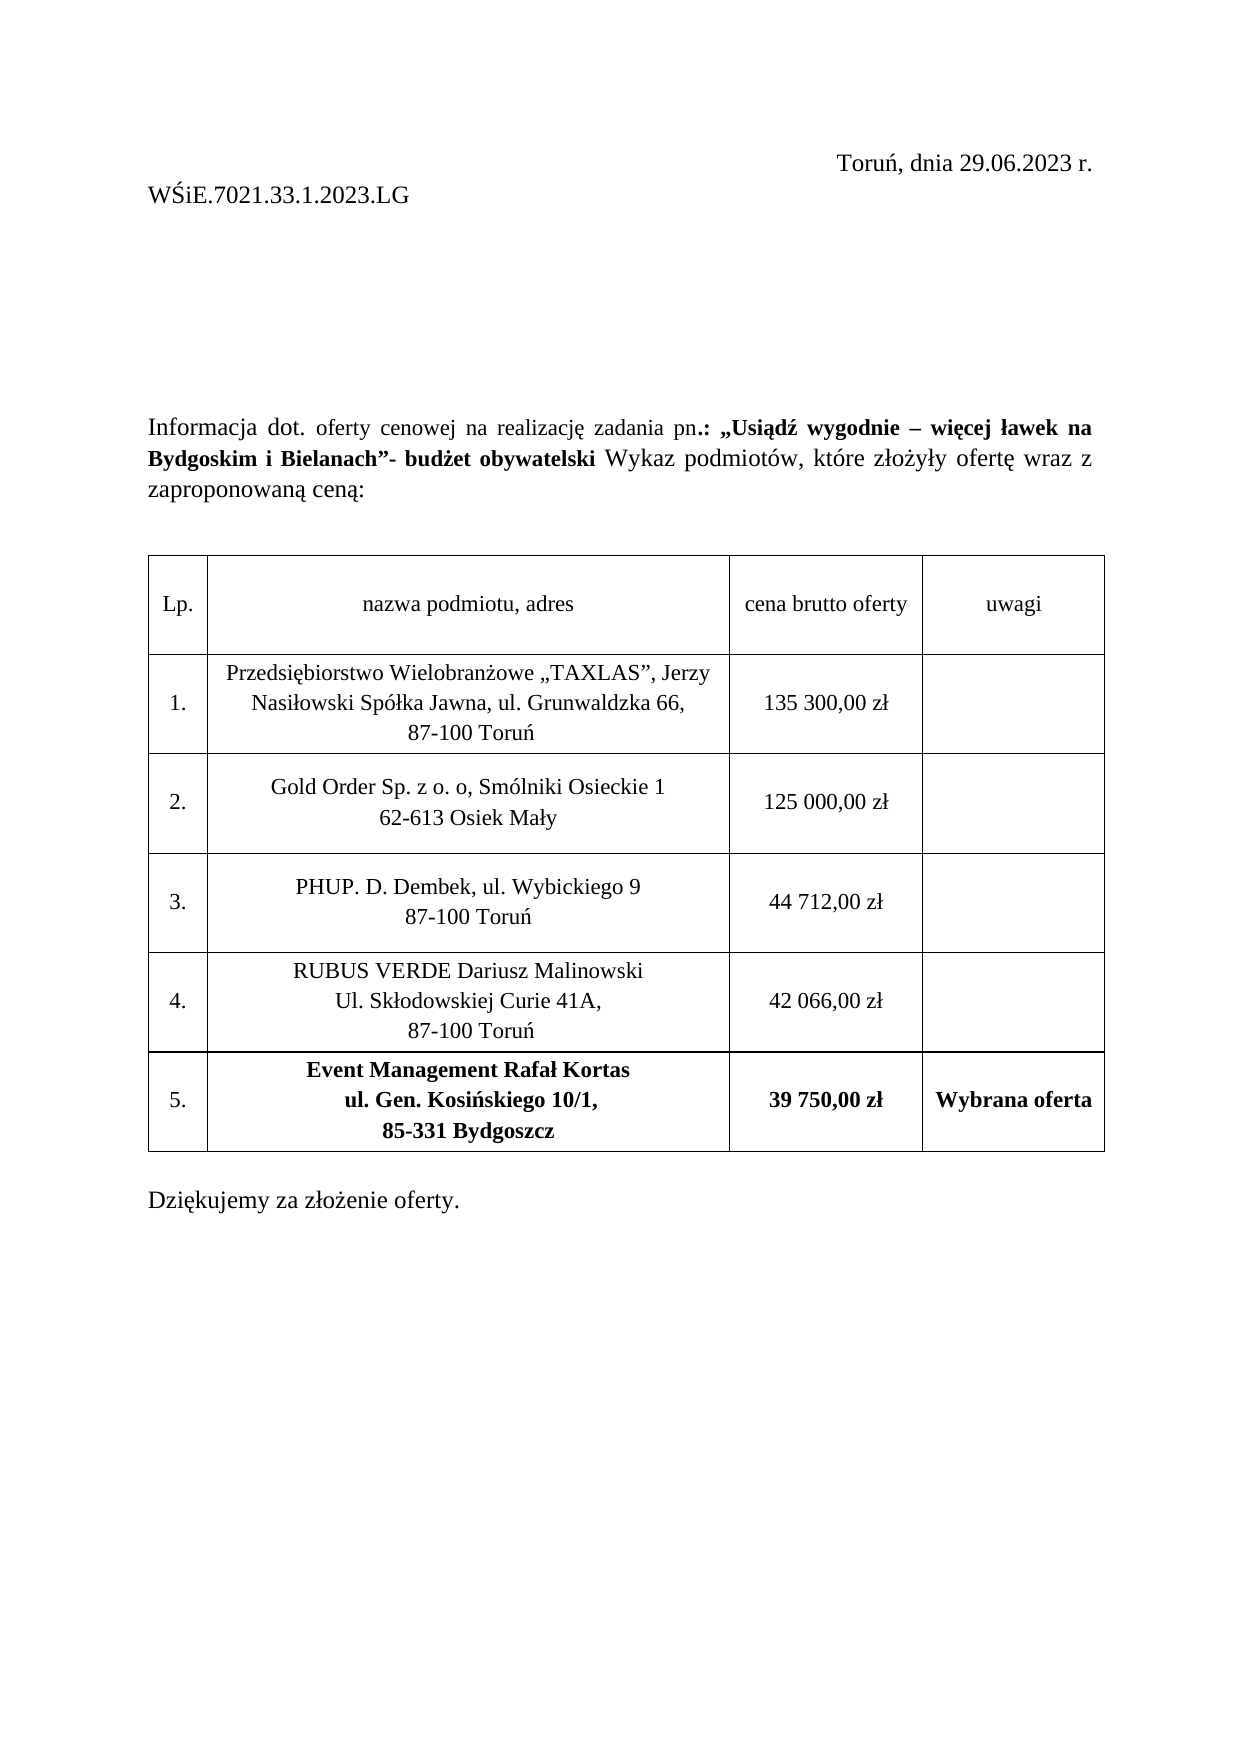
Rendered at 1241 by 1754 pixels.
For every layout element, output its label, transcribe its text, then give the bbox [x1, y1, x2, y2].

text WŚiE.7021.33.1.2023.LG [148, 181, 1093, 209]
table_cell 39 750,00 zł [730, 1053, 922, 1151]
table_cell 5. [149, 1053, 207, 1151]
table_cell 2. [149, 754, 207, 853]
table_cell Event Management Rafał Kortas ul. Gen. Kosińskiego 10/1, 85-331 Bydgoszcz [208, 1053, 729, 1151]
text Dziękujemy za złożenie oferty. [148, 1185, 1093, 1214]
table_cell 4. [149, 953, 207, 1051]
table_cell [923, 655, 1104, 753]
table_header nazwa podmiotu, adres [208, 556, 729, 654]
table_cell Gold Order Sp. z o. o, Smólniki Osieckie 1 62-613 Osiek Mały [208, 754, 729, 853]
table_header Lp. [149, 556, 207, 654]
text Toruń, dnia 29.06.2023 r. [148, 148, 1093, 176]
table_cell [923, 754, 1104, 853]
table_cell [923, 953, 1104, 1051]
table_header uwagi [923, 556, 1104, 654]
text Informacja dot. oferty cenowej na realizację zadania pn.: „Usiądź wygodnie – więcej ławek na Bydgoskim i Bielanach”- budżet obywatelski Wykaz podmiotów, które złożyły ofertę wraz z zaproponowaną ceną: [148, 412, 1093, 503]
table_cell 125 000,00 zł [730, 754, 922, 853]
table_cell 3. [149, 854, 207, 952]
table_cell 135 300,00 zł [730, 655, 922, 753]
table_header cena brutto oferty [730, 556, 922, 654]
table_cell PHUP. D. Dembek, ul. Wybickiego 9 87-100 Toruń [208, 854, 729, 952]
table_cell [923, 854, 1104, 952]
table_cell Przedsiębiorstwo Wielobranżowe „TAXLAS”, Jerzy Nasiłowski Spółka Jawna, ul. Grunwaldzka 66, 87-100 Toruń [208, 655, 729, 753]
table_cell Wybrana oferta [923, 1053, 1104, 1151]
table_cell 44 712,00 zł [730, 854, 922, 952]
table_cell 1. [149, 655, 207, 753]
table_cell 42 066,00 zł [730, 953, 922, 1051]
table_cell RUBUS VERDE Dariusz Malinowski Ul. Skłodowskiej Curie 41A, 87-100 Toruń [208, 953, 729, 1051]
